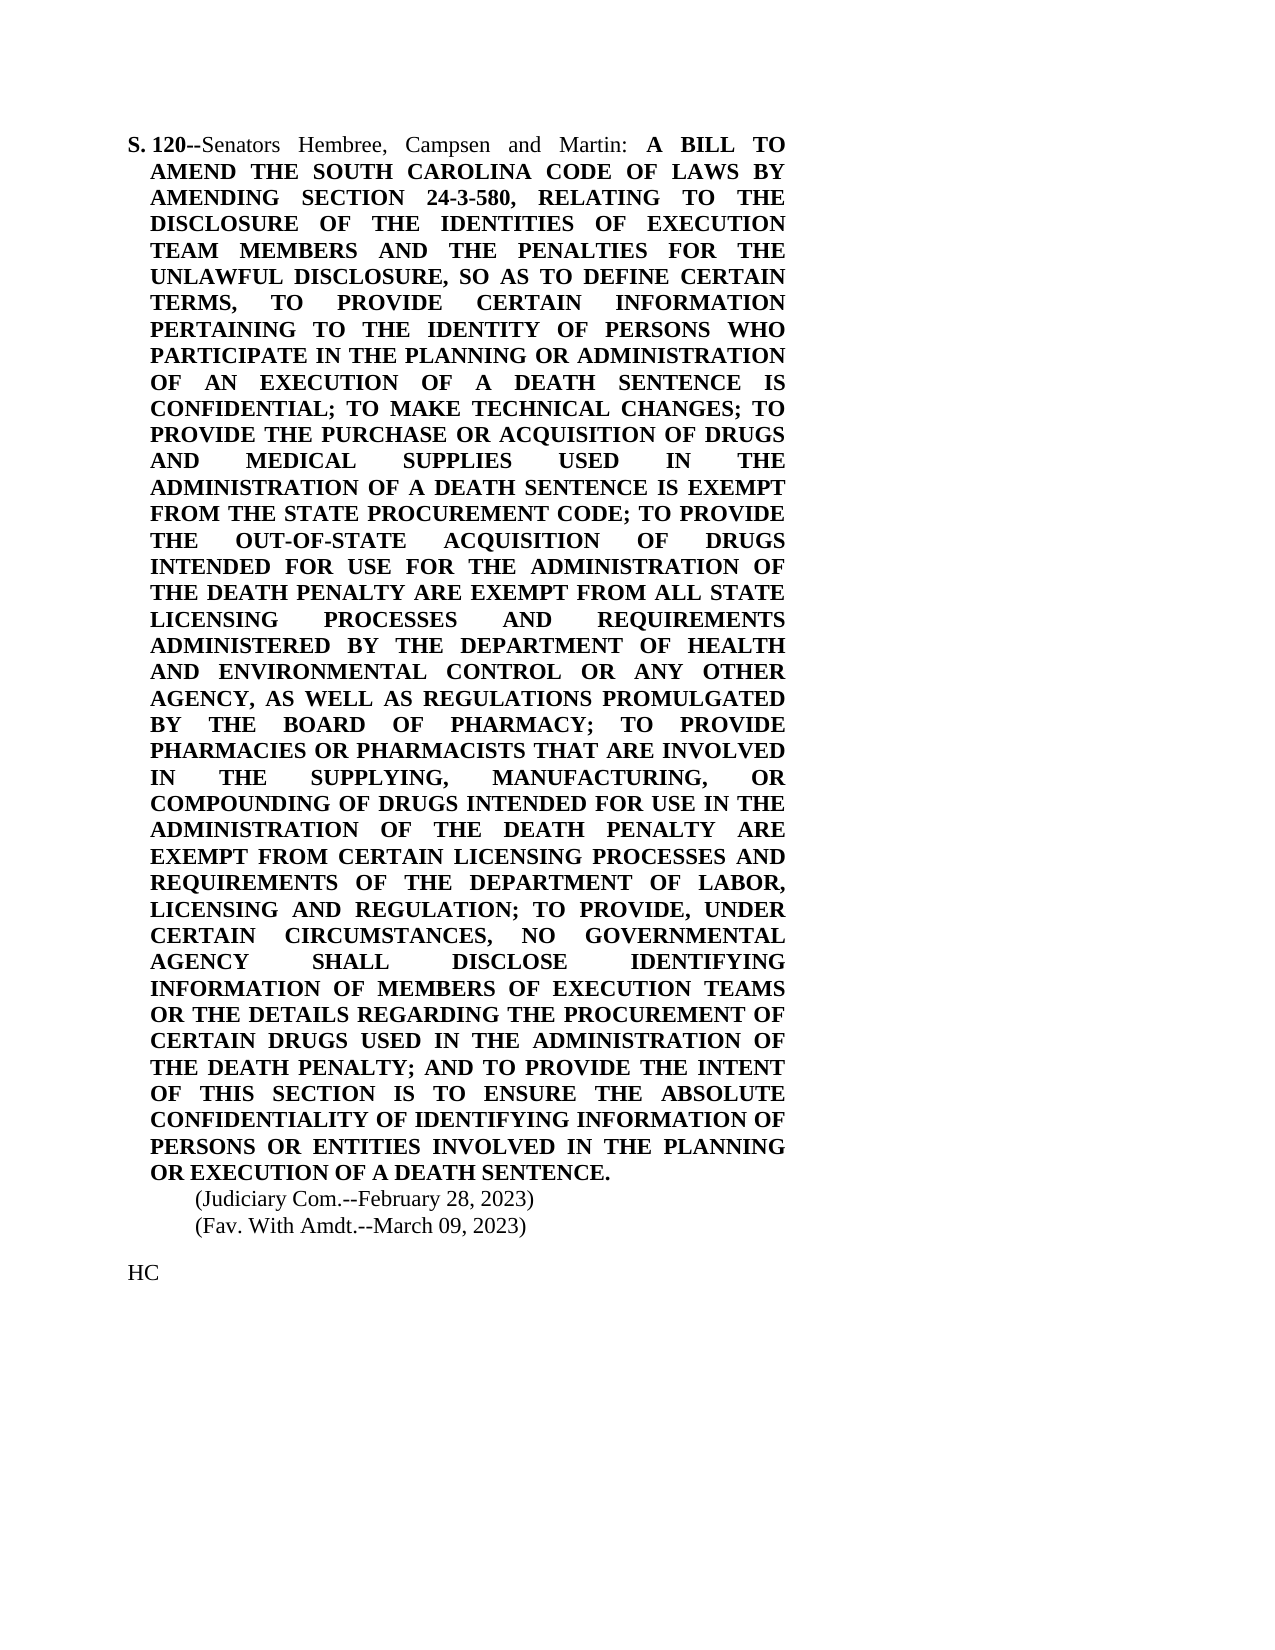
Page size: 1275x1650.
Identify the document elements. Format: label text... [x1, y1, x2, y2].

text (Fav. With Amdt.--March 09, 2023) [195, 1212, 786, 1238]
text S. 120--Senators Hembree, Campsen and Martin: A BILL TO AMEND THE SOUTH CAROLINA CODE OF LAWS BY AMENDING SECTION 24-3-580, RELATING TO THE DISCLOSURE OF THE IDENTITIES OF EXECUTION TEAM MEMBERS AND THE PENALTIES FOR THE UNLAWFUL DISCLOSURE, SO AS TO DEFINE CERTAIN TERMS, TO PROVIDE CERTAIN INFORMATION PERTAINING TO THE IDENTITY OF PERSONS WHO PARTICIPATE IN THE PLANNING OR ADMINISTRATION OF AN EXECUTION OF A DEATH SENTENCE IS CONFIDENTIAL; TO MAKE TECHNICAL CHANGES; TO PROVIDE THE PURCHASE OR ACQUISITION OF DRUGS AND MEDICAL SUPPLIES USED IN THE ADMINISTRATION OF A DEATH SENTENCE IS EXEMPT FROM THE STATE PROCUREMENT CODE; TO PROVIDE THE OUT-OF-STATE ACQUISITION OF DRUGS INTENDED FOR USE FOR THE ADMINISTRATION OF THE DEATH PENALTY ARE EXEMPT FROM ALL STATE LICENSING PROCESSES AND REQUIREMENTS ADMINISTERED BY THE DEPARTMENT OF HEALTH AND ENVIRONMENTAL CONTROL OR ANY OTHER AGENCY, AS WELL AS REGULATIONS PROMULGATED BY THE BOARD OF PHARMACY; TO PROVIDE PHARMACIES OR PHARMACISTS THAT ARE INVOLVED IN THE SUPPLYING, MANUFACTURING, OR COMPOUNDING OF DRUGS INTENDED FOR USE IN THE ADMINISTRATION OF THE DEATH PENALTY ARE EXEMPT FROM CERTAIN LICENSING PROCESSES AND REQUIREMENTS OF THE DEPARTMENT OF LABOR, LICENSING AND REGULATION; TO PROVIDE, UNDER CERTAIN CIRCUMSTANCES, NO GOVERNMENTAL AGENCY SHALL DISCLOSE IDENTIFYING INFORMATION OF MEMBERS OF EXECUTION TEAMS OR THE DETAILS REGARDING THE PROCUREMENT OF CERTAIN DRUGS USED IN THE ADMINISTRATION OF THE DEATH PENALTY; AND TO PROVIDE THE INTENT OF THIS SECTION IS TO ENSURE THE ABSOLUTE CONFIDENTIALITY OF IDENTIFYING INFORMATION OF PERSONS OR ENTITIES INVOLVED IN THE PLANNING OR EXECUTION OF A DEATH SENTENCE. [127, 131, 786, 1186]
text (Judiciary Com.--February 28, 2023) [195, 1186, 786, 1212]
